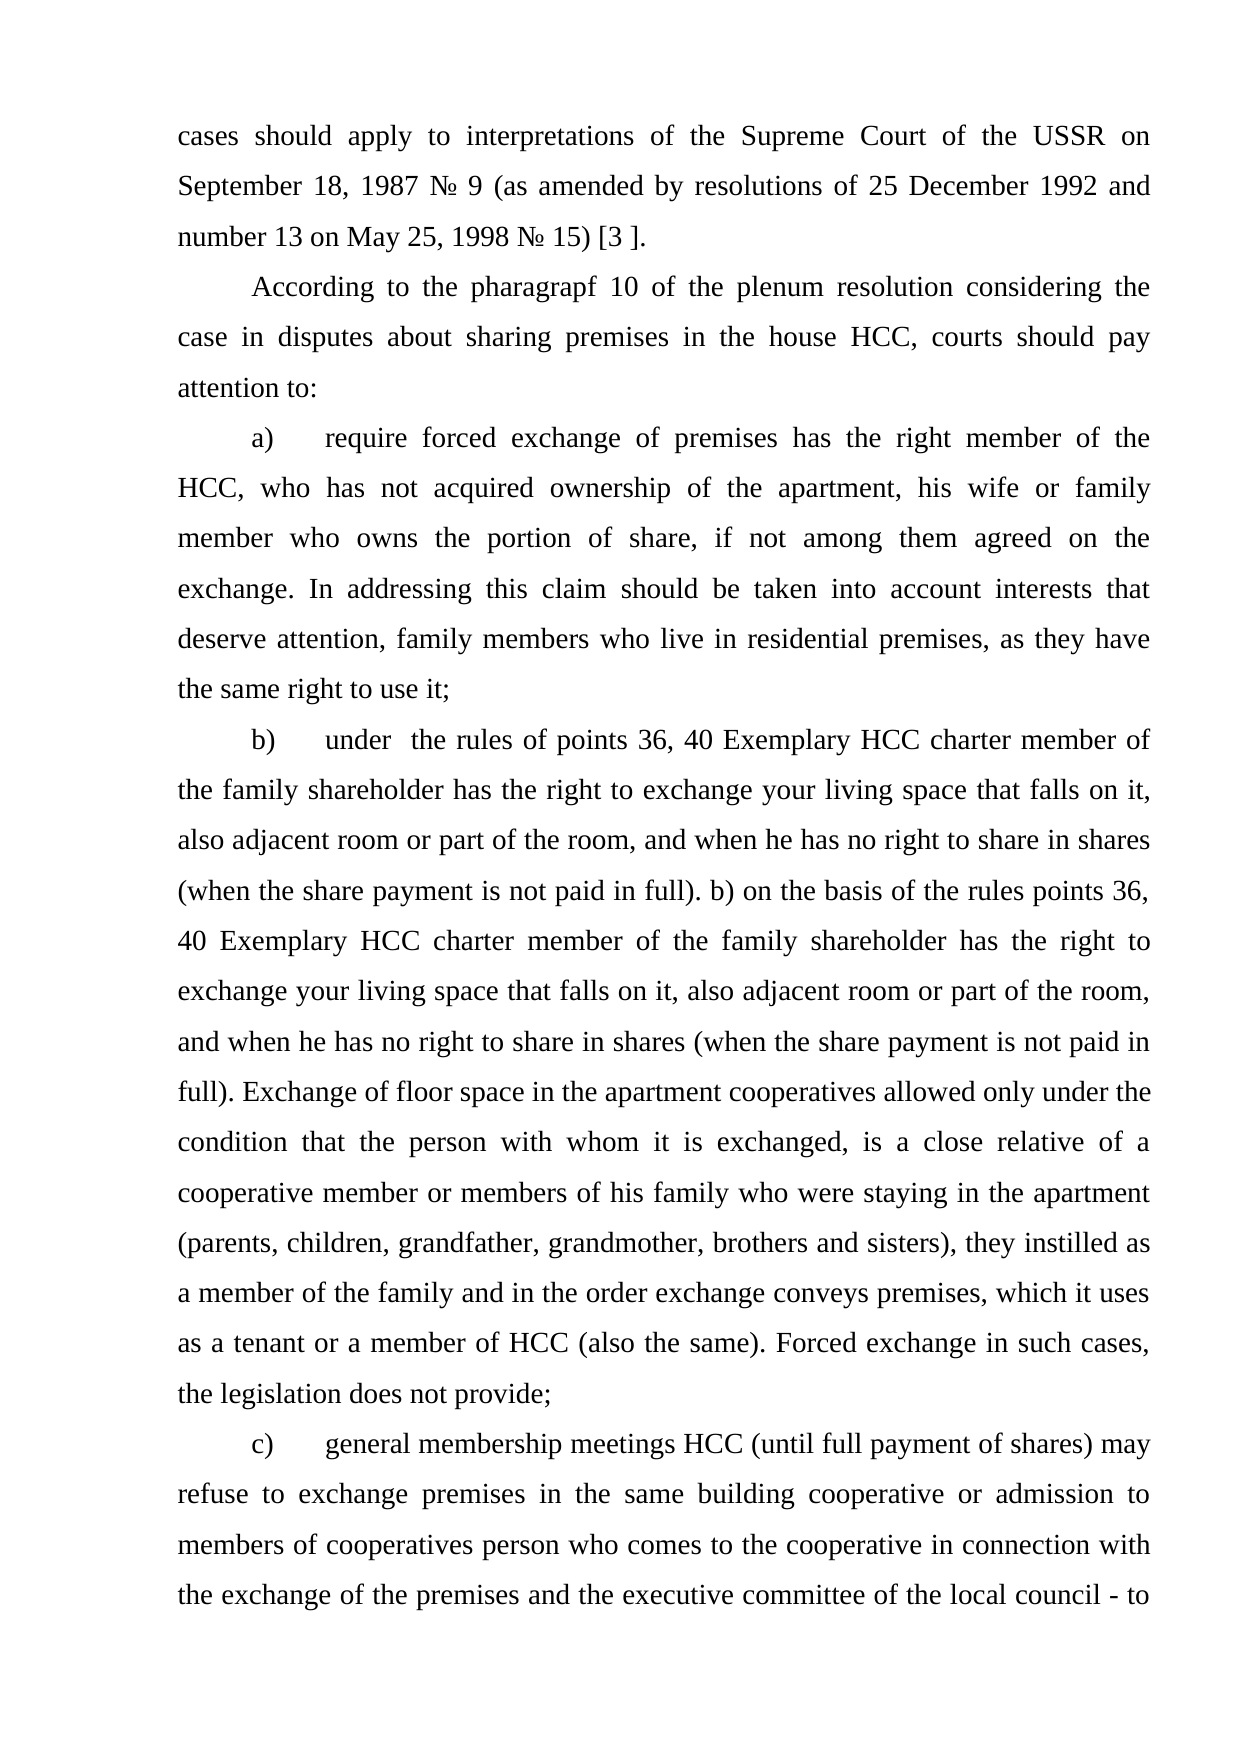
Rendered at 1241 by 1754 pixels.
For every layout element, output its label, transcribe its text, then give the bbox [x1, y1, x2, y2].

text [177, 118, 1152, 252]
text According to the pharagrapf 10 of the plenum resolution considering the case in disputes about sharing premises in the house HCC, courts should pay attention to: [177, 269, 1152, 403]
list under the rules of points 36, 40 Exemplary HCC charter member of the family shareholder has the right to exchange your living space that falls on it, also adjacent room or part of the room, and when he has no right to share in shares (when the share payment is not paid in full). b) on the basis of the rules points 36, 40 Exemplary HCC charter member of the family shareholder has the right to exchange your living space that falls on it, also adjacent room or part of the room, and when he has no right to share in shares (when the share payment is not paid in full). Exchange of floor space in the apartment cooperatives allowed only under the condition that the person with whom it is exchanged, is a close relative of a cooperative member or members of his family who were staying in the apartment (parents, children, grandfather, grandmother, brothers and sisters), they instilled as a member of the family and in the order exchange conveys premises, which it uses as a tenant or a member of HCC (also the same). Forced exchange in such cases, the legislation does not provide; [177, 722, 1152, 1409]
list require forced exchange of premises has the right member of the HCC, who has not acquired ownership of the apartment, his wife or family member who owns the portion of share, if not among them agreed on the exchange. In addressing this claim should be taken into account interests that deserve attention, family members who live in residential premises, as they have the same right to use it; [177, 420, 1152, 705]
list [177, 1426, 1152, 1611]
